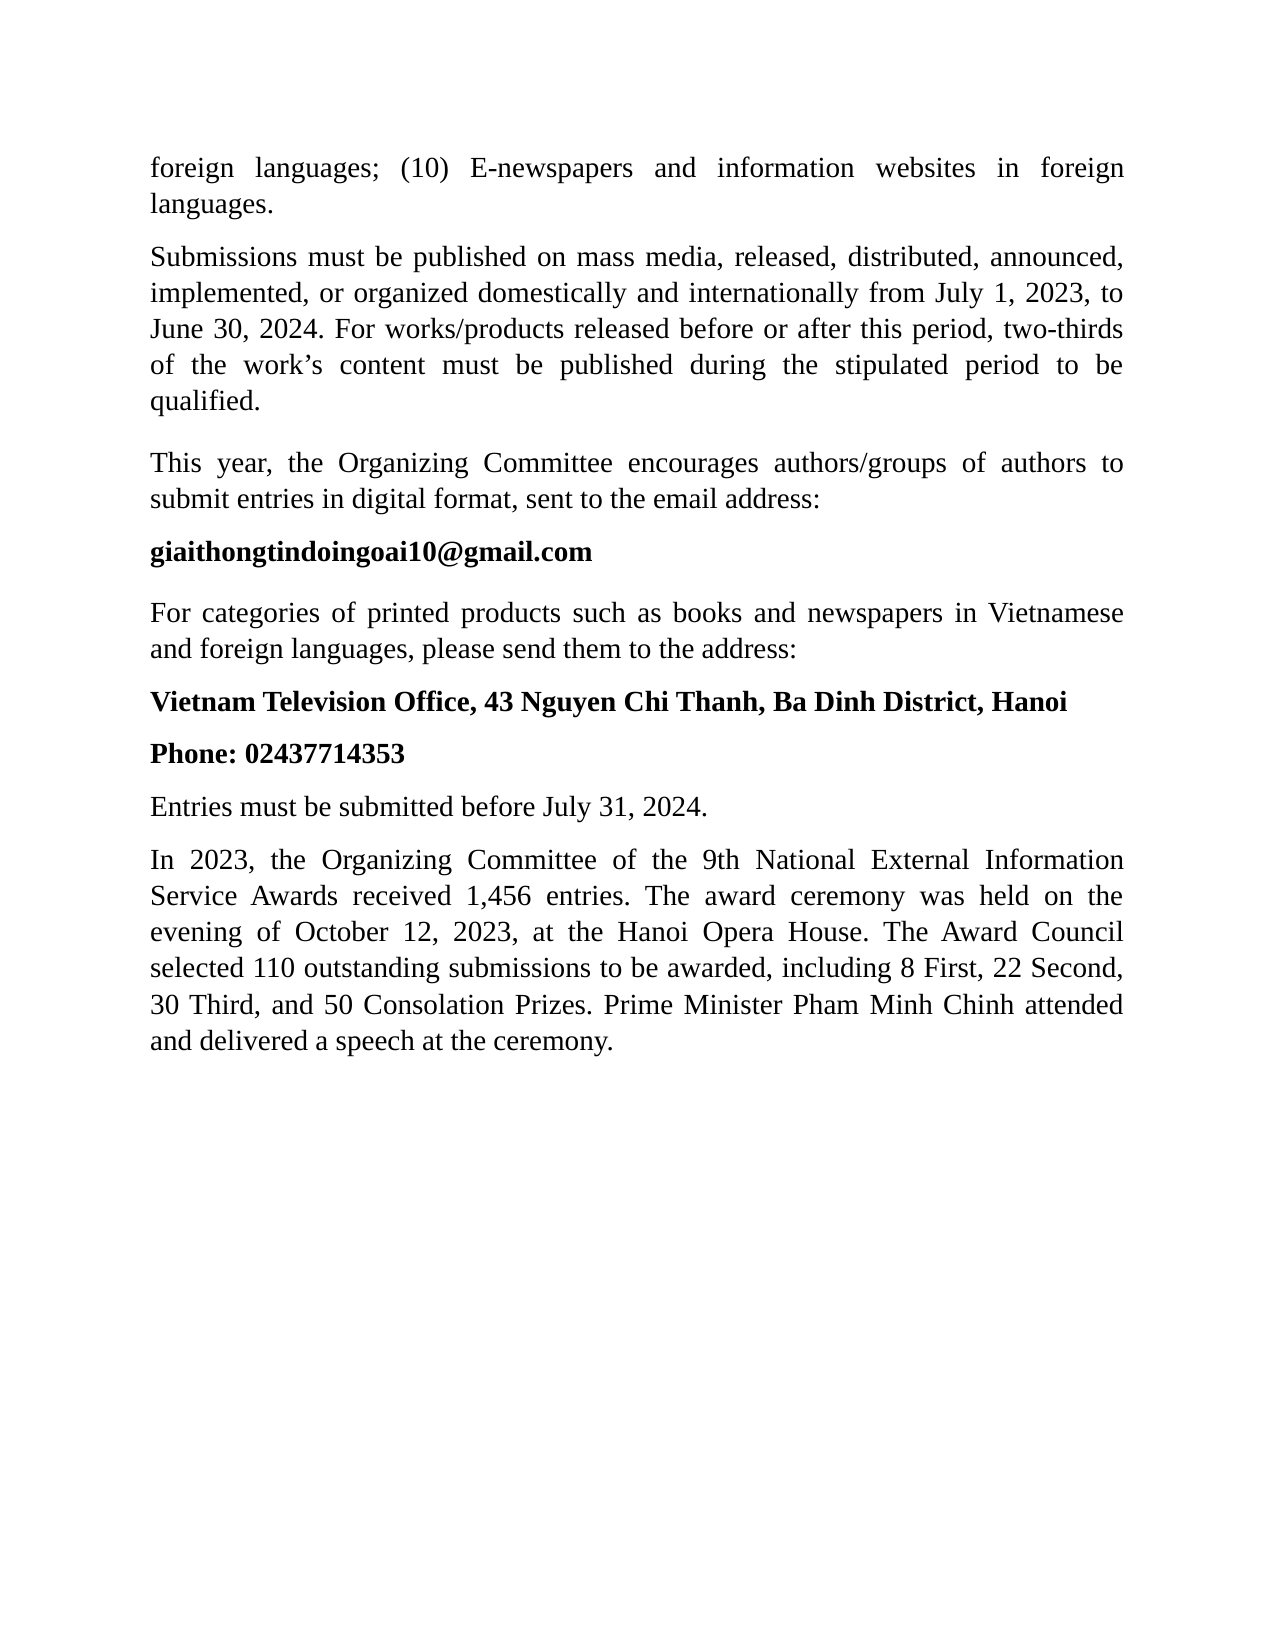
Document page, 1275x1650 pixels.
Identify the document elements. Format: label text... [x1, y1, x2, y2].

text This year, the Organizing Committee encourages authors/groups of authors to submit entries in digital format, sent to the email address: [150, 445, 1125, 514]
text Submissions must be published on mass media, released, distributed, announced, implemented, or organized domestically and internationally from July 1, 2023, to June 30, 2024. For works/products released before or after this period, two-thirds of the work’s content must be published during the stipulated period to be qualified. [150, 239, 1125, 417]
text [150, 150, 1125, 220]
text In 2023, the Organizing Committee of the 9th National External Information Service Awards received 1,456 entries. The award ceremony was held on the evening of October 12, 2023, at the Hanoi Opera House. The Award Council selected 110 outstanding submissions to be awarded, including 8 First, 22 Second, 30 Third, and 50 Consolation Prizes. Prime Minister Pham Minh Chinh attended and delivered a speech at the ceremony. [150, 842, 1125, 1056]
text Phone: 02437714353 [150, 737, 1125, 770]
text Vietnam Television Office, 43 Nguyen Chi Thanh, Ba Dinh District, Hanoi [150, 684, 1125, 717]
text Entries must be submitted before July 31, 2024. [150, 789, 1125, 823]
text giaithongtindoingoai10@gmail.com [150, 534, 1125, 567]
text For categories of printed products such as books and newspapers in Vietnamese and foreign languages, please send them to the address: [150, 595, 1125, 664]
